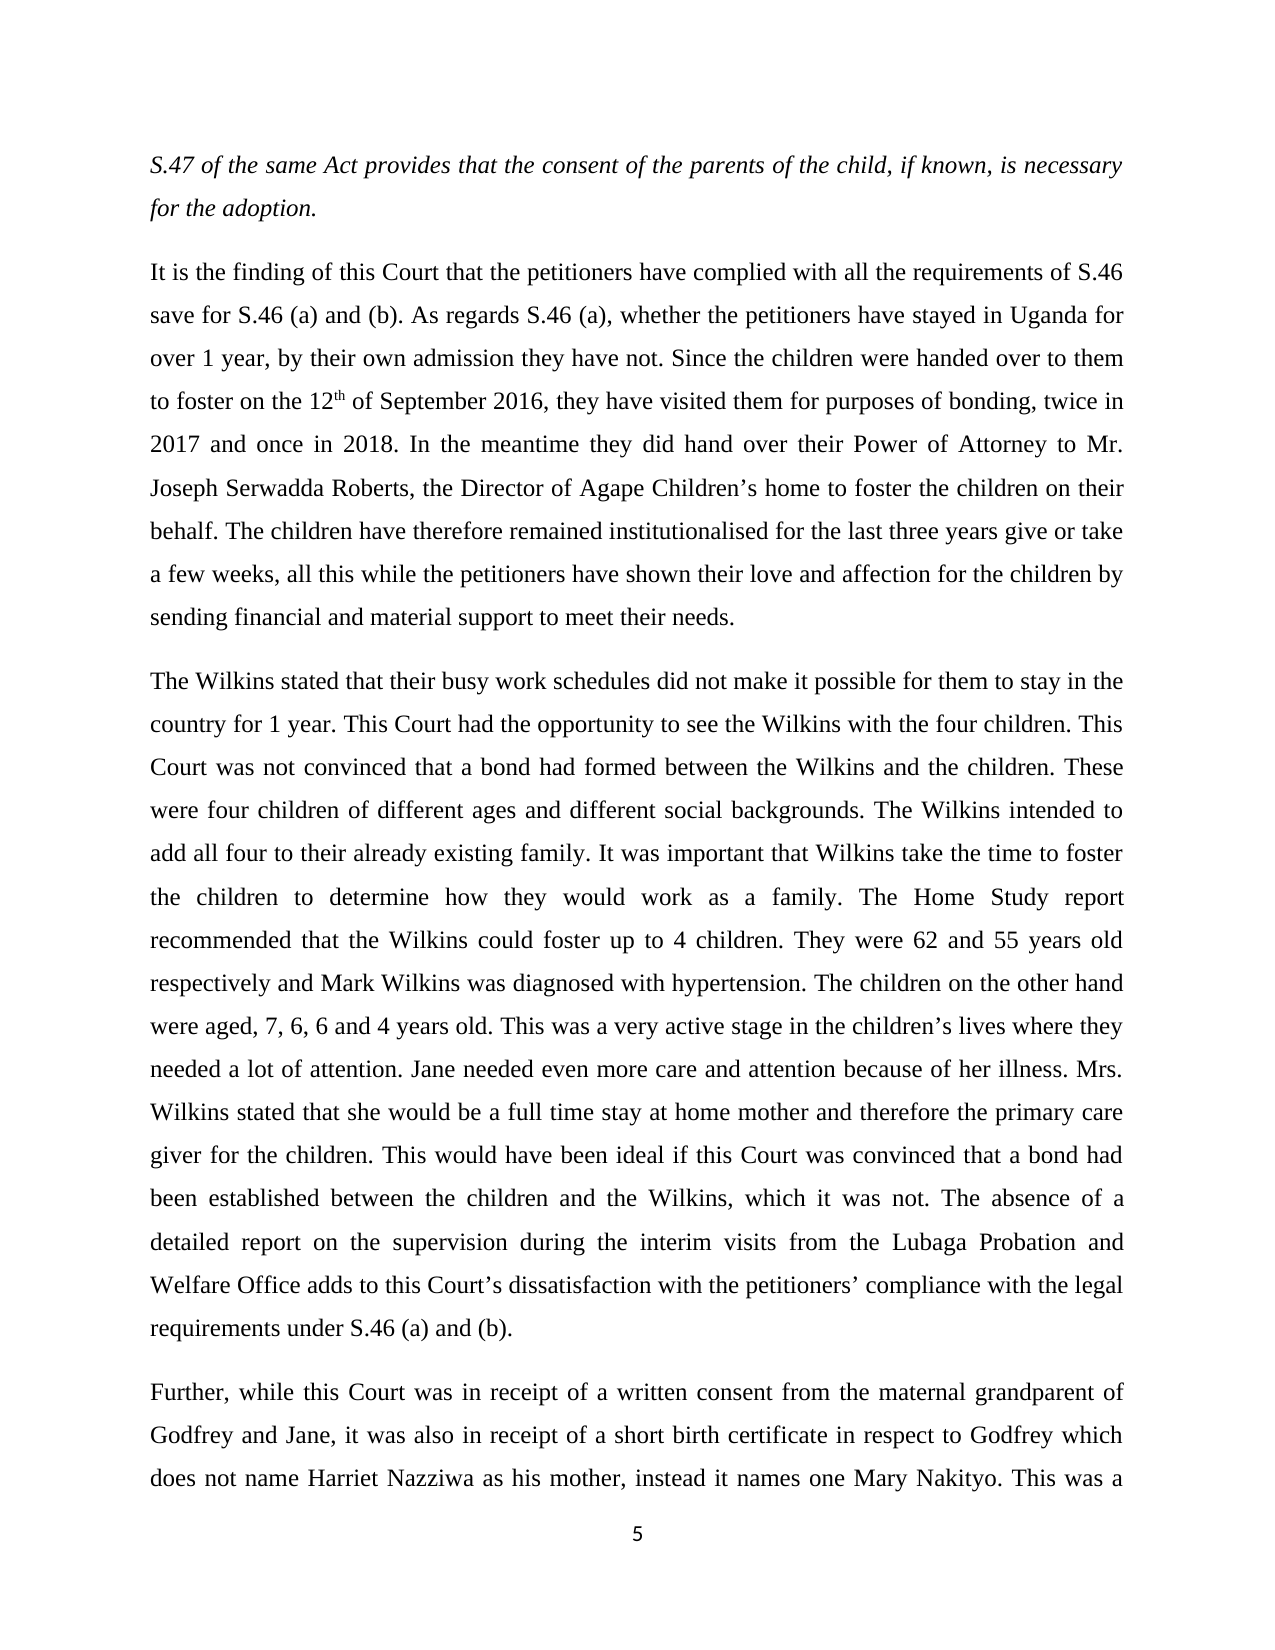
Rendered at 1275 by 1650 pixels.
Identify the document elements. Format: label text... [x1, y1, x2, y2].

text It is the finding of this Court that the petitioners have complied with all the requirements of S.46 save for S.46 (a) and (b). As regards S.46 (a), whether the petitioners have stayed in Uganda for over 1 year, by their own admission they have not. Since the children were handed over to them to foster on the 12th of September 2016, they have visited them for purposes of bonding, twice in 2017 and once in 2018. In the meantime they did hand over their Power of Attorney to Mr. Joseph Serwadda Roberts, the Director of Agape Children’s home to foster the children on their behalf. The children have therefore remained institutionalised for the last three years give or take a few weeks, all this while the petitioners have shown their love and affection for the children by sending financial and material support to meet their needs. [150, 257, 1125, 631]
text S.47 of the same Act provides that the consent of the parents of the child, if known, is necessary for the adoption. [150, 150, 1125, 222]
text The Wilkins stated that their busy work schedules did not make it possible for them to stay in the country for 1 year. This Court had the opportunity to see the Wilkins with the four children. This Court was not convinced that a bond had formed between the Wilkins and the children. These were four children of different ages and different social backgrounds. The Wilkins intended to add all four to their already existing family. It was important that Wilkins take the time to foster the children to determine how they would work as a family. The Home Study report recommended that the Wilkins could foster up to 4 children. They were 62 and 55 years old respectively and Mark Wilkins was diagnosed with hypertension. The children on the other hand were aged, 7, 6, 6 and 4 years old. This was a very active stage in the children’s lives where they needed a lot of attention. Jane needed even more care and attention because of her illness. Mrs. Wilkins stated that she would be a full time stay at home mother and therefore the primary care giver for the children. This would have been ideal if this Court was convinced that a bond had been established between the children and the Wilkins, which it was not. The absence of a detailed report on the supervision during the interim visits from the Lubaga Probation and Welfare Office adds to this Court’s dissatisfaction with the petitioners’ compliance with the legal requirements under S.46 (a) and (b). [150, 666, 1125, 1342]
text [150, 1377, 1125, 1492]
